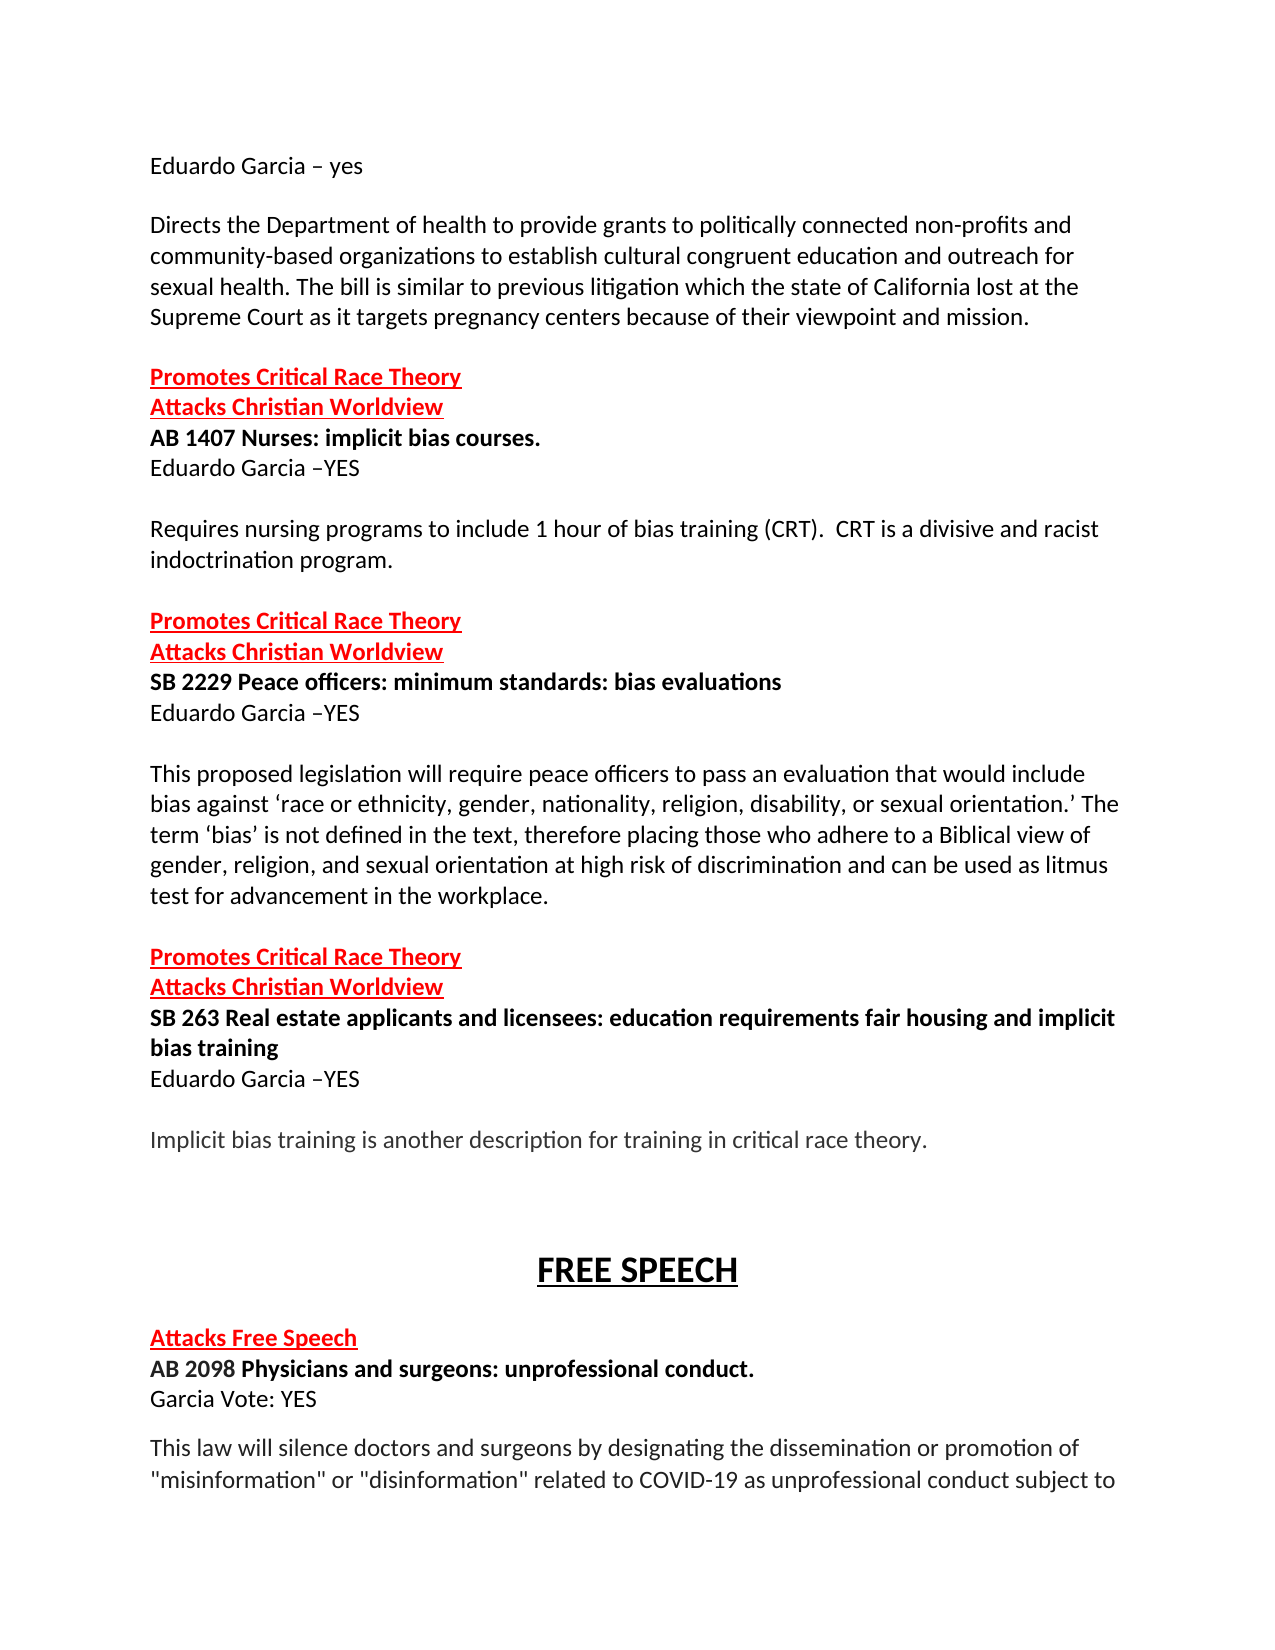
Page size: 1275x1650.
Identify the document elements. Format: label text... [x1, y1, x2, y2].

text FREE SPEECH [150, 1246, 1125, 1292]
text Directs the Department of health to provide grants to politically connected non-profits and community-based organizations to establish cultural congruent education and outreach for sexual health. The bill is similar to previous litigation which the state of California lost at the Supreme Court as it targets pregnancy centers because of their viewpoint and mission. [150, 210, 1125, 332]
text Attacks Free Speech [150, 1322, 1125, 1353]
text Implicit bias training is another description for training in critical race theory. [150, 1124, 1125, 1154]
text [150, 1429, 1125, 1495]
text Eduardo Garcia –YES [150, 1063, 1125, 1093]
text Promotes Critical Race Theory [150, 941, 1125, 971]
text Eduardo Garcia – yes [150, 150, 1125, 181]
text Eduardo Garcia –YES [150, 452, 1125, 483]
text Attacks Christian Worldview [150, 636, 1125, 666]
text AB 1407 Nurses: implicit bias courses. [150, 422, 1125, 452]
text Promotes Critical Race Theory [150, 361, 1125, 391]
text AB 2098 Physicians and surgeons: unprofessional conduct. [150, 1353, 1125, 1383]
text Attacks Christian Worldview [150, 391, 1125, 422]
text Garcia Vote: YES [150, 1383, 1125, 1414]
text This proposed legislation will require peace officers to pass an evaluation that would include bias against ‘race or ethnicity, gender, nationality, religion, disability, or sexual orientation.’ The term ‘bias’ is not defined in the text, therefore placing those who adhere to a Biblical view of gender, religion, and sexual orientation at high risk of discrimination and can be used as litmus test for advancement in the workplace. [150, 758, 1125, 910]
text Requires nursing programs to include 1 hour of bias training (CRT). CRT is a divisive and racist indoctrination program. [150, 513, 1125, 574]
text Attacks Christian Worldview [150, 971, 1125, 1002]
text SB 2229 Peace officers: minimum standards: bias evaluations [150, 666, 1125, 697]
text SB 263 Real estate applicants and licensees: education requirements fair housing and implicit bias training [150, 1002, 1125, 1063]
text Promotes Critical Race Theory [150, 605, 1125, 636]
text Eduardo Garcia –YES [150, 697, 1125, 727]
